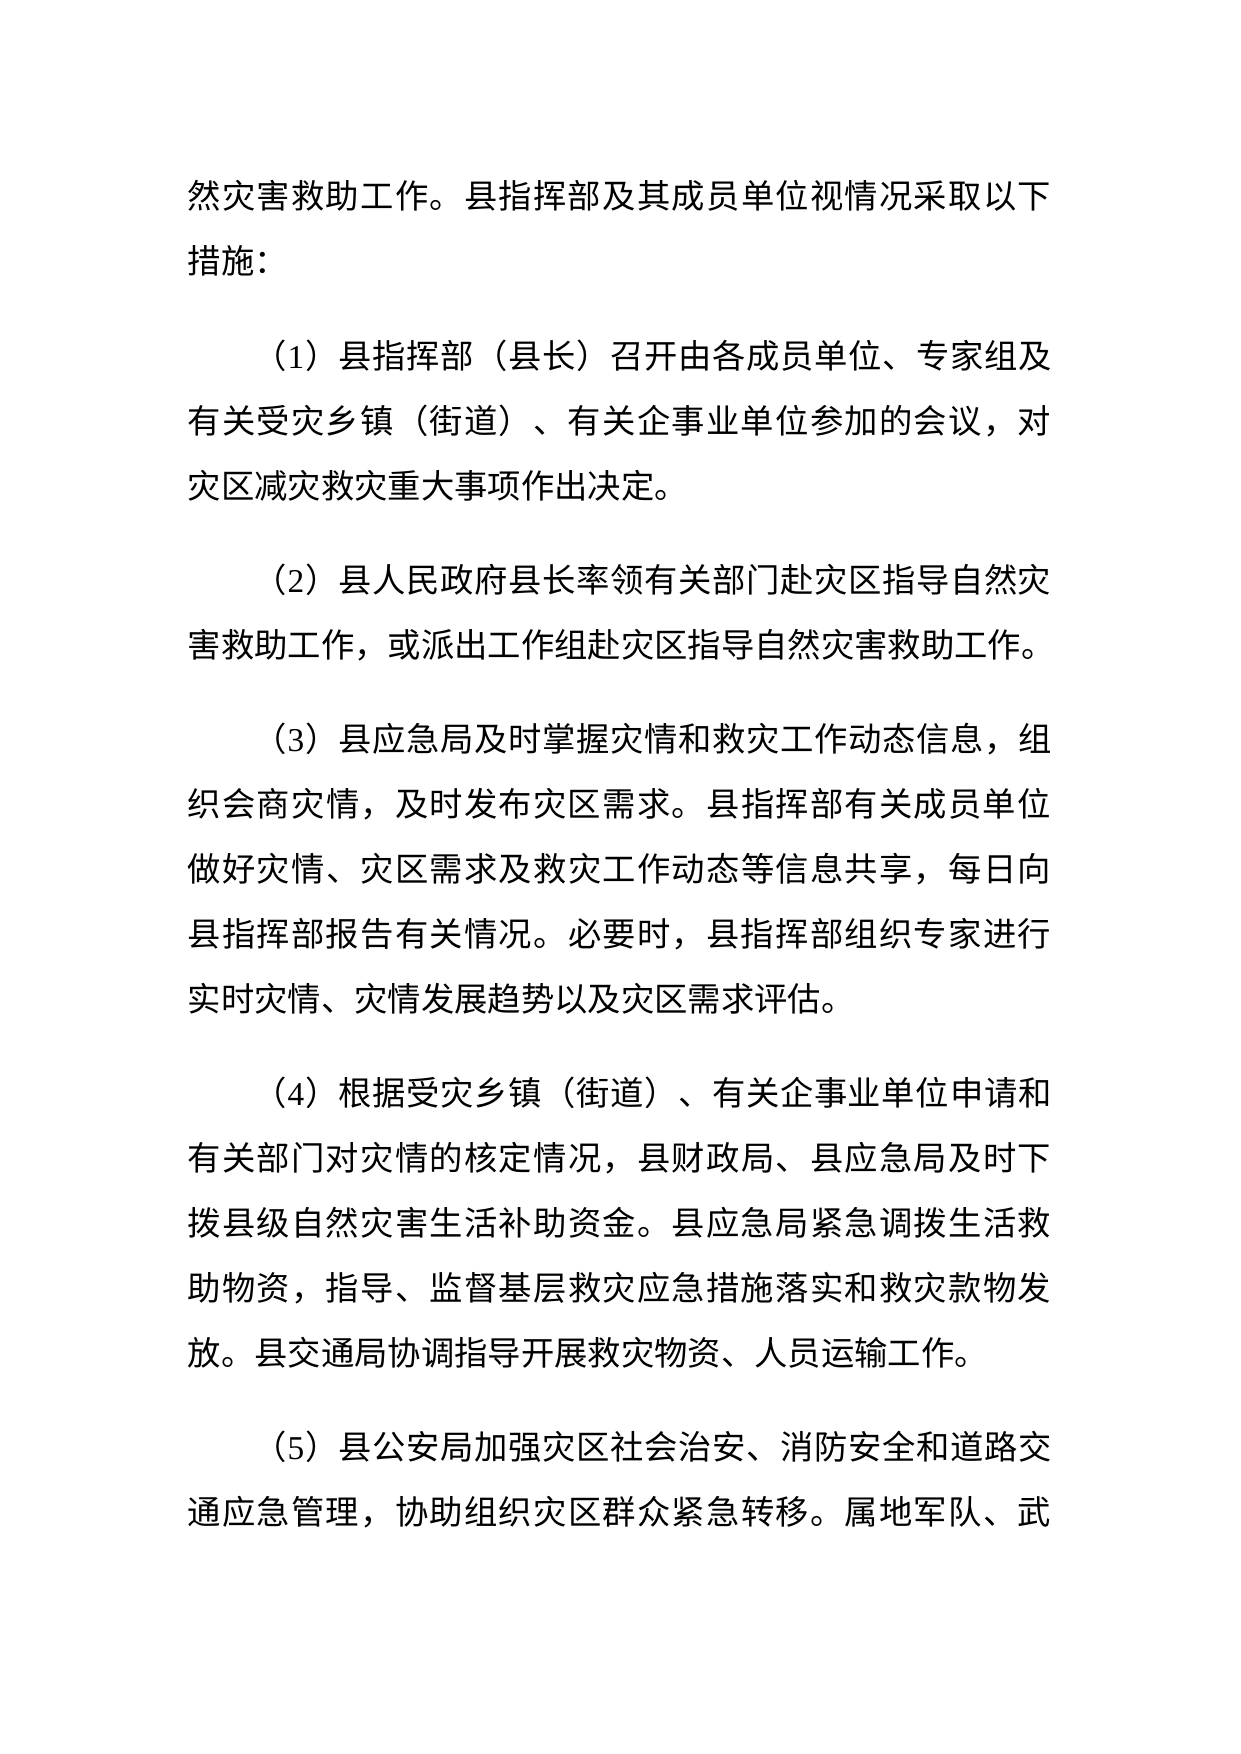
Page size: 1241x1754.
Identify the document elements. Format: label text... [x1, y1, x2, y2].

text （3）县应急局及时掌握灾情和救灾工作动态信息，组织会商灾情，及时发布灾区需求。县指挥部有关成员单位做好灾情、灾区需求及救灾工作动态等信息共享，每日向县指挥部报告有关情况。必要时，县指挥部组织专家进行实时灾情、灾情发展趋势以及灾区需求评估。 [187, 704, 1053, 1029]
text （4）根据受灾乡镇（街道）、有关企事业单位申请和有关部门对灾情的核定情况，县财政局、县应急局及时下拨县级自然灾害生活补助资金。县应急局紧急调拨生活救助物资，指导、监督基层救灾应急措施落实和救灾款物发放。县交通局协调指导开展救灾物资、人员运输工作。 [187, 1059, 1053, 1384]
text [187, 162, 1053, 292]
text （2）县人民政府县长率领有关部门赴灾区指导自然灾害救助工作，或派出工作组赴灾区指导自然灾害救助工作。 [187, 545, 1053, 675]
text （1）县指挥部（县长）召开由各成员单位、专家组及有关受灾乡镇（街道）、有关企事业单位参加的会议，对灾区减灾救灾重大事项作出决定。 [187, 321, 1053, 516]
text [187, 1413, 1053, 1543]
